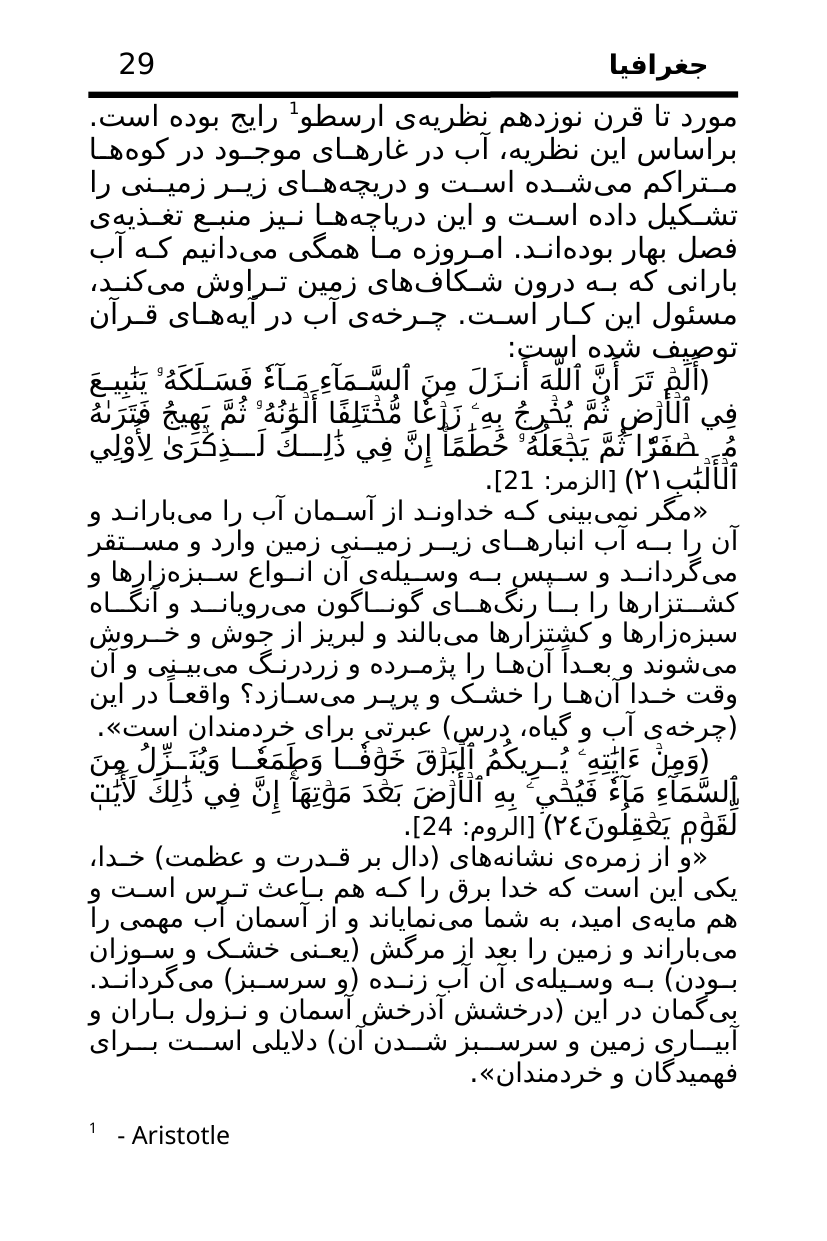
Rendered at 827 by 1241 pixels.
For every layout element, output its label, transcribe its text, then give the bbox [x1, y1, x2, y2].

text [89, 100, 738, 364]
text «مگر نمی‌بینی که خداوند از آسمان آب را می‌باراند و آن را به آب انبارهای زیر زمینی زمین وارد و مستقر می‌گرداند و سپس به وسیله‌ی آن انواع سبزه‌زارها و کشتزارها را با رنگ‌های گوناگون می‌رویاند و آنگاه سبزه‌زارها و کشتزارها می‌بالند و لبریز از جوش و خروش می‌شوند و بعداً آن‌ها را پژمرده و زردرنگ می‌بینی و آن وقت خدا آن‌ها را خشک و پرپر می‌سازد؟ واقعاً در این (چرخه‌ی آب و گیاه، درس) عبرتی برای خردمندان است». [89, 496, 738, 743]
text «و از زمره‌ی نشانه‌های (دال بر قدرت و عظمت) خدا، یکی این است که خدا برق را که هم باعث ترس است و هم مایه‌ی امید، به شما می‌نمایاند و از آسمان آب مهمی را می‌باراند و زمین را بعد از مرگش (یعنی خشک و سوزان بودن) به وسیله‌ی آن آب زنده (و سرسبز) می‌گرداند. بی‌گمان در این (درخشش آذرخش آسمان و نزول باران و آبیاری زمین و سرسبز شدن آن) دلایلی است برای فهمید‌گان و خردمندان». [89, 842, 738, 1089]
text ﴿وَمِنۡ ءَايَٰتِهِۦ يُرِيكُمُ ٱلۡبَرۡقَ خَوۡفٗا وَطَمَعٗا وَيُنَزِّلُ مِنَ ٱلسَّمَآءِ مَآءٗ فَيُحۡيِۦ بِهِ ٱلۡأَرۡضَ بَعۡدَ مَوۡتِهَآۚ إِنَّ فِي ذَٰلِكَ لَأٓيَٰتٖ لِّقَوۡمٖ يَعۡقِلُونَ٢٤﴾ [الروم: 24]. [89, 743, 738, 842]
text ﴿أَلَمۡ تَرَ أَنَّ ٱللَّهَ أَنزَلَ مِنَ ٱلسَّمَآءِ مَآءٗ فَسَلَكَهُۥ يَنَٰبِيعَ فِي ٱلۡأَرۡضِ ثُمَّ يُخۡرِجُ بِهِۦ زَرۡعٗا مُّخۡتَلِفًا أَلۡوَٰنُهُۥ ثُمَّ يَهِيجُ فَتَرَىٰهُ مُصۡفَرّٗا ثُمَّ يَجۡعَلُهُۥ حُطَٰمًاۚ إِنَّ فِي ذَٰلِكَ لَذِكۡرَىٰ لِأُوْلِي ٱلۡأَلۡبَٰبِ٢١﴾ [الزمر: 21]. [89, 364, 738, 496]
